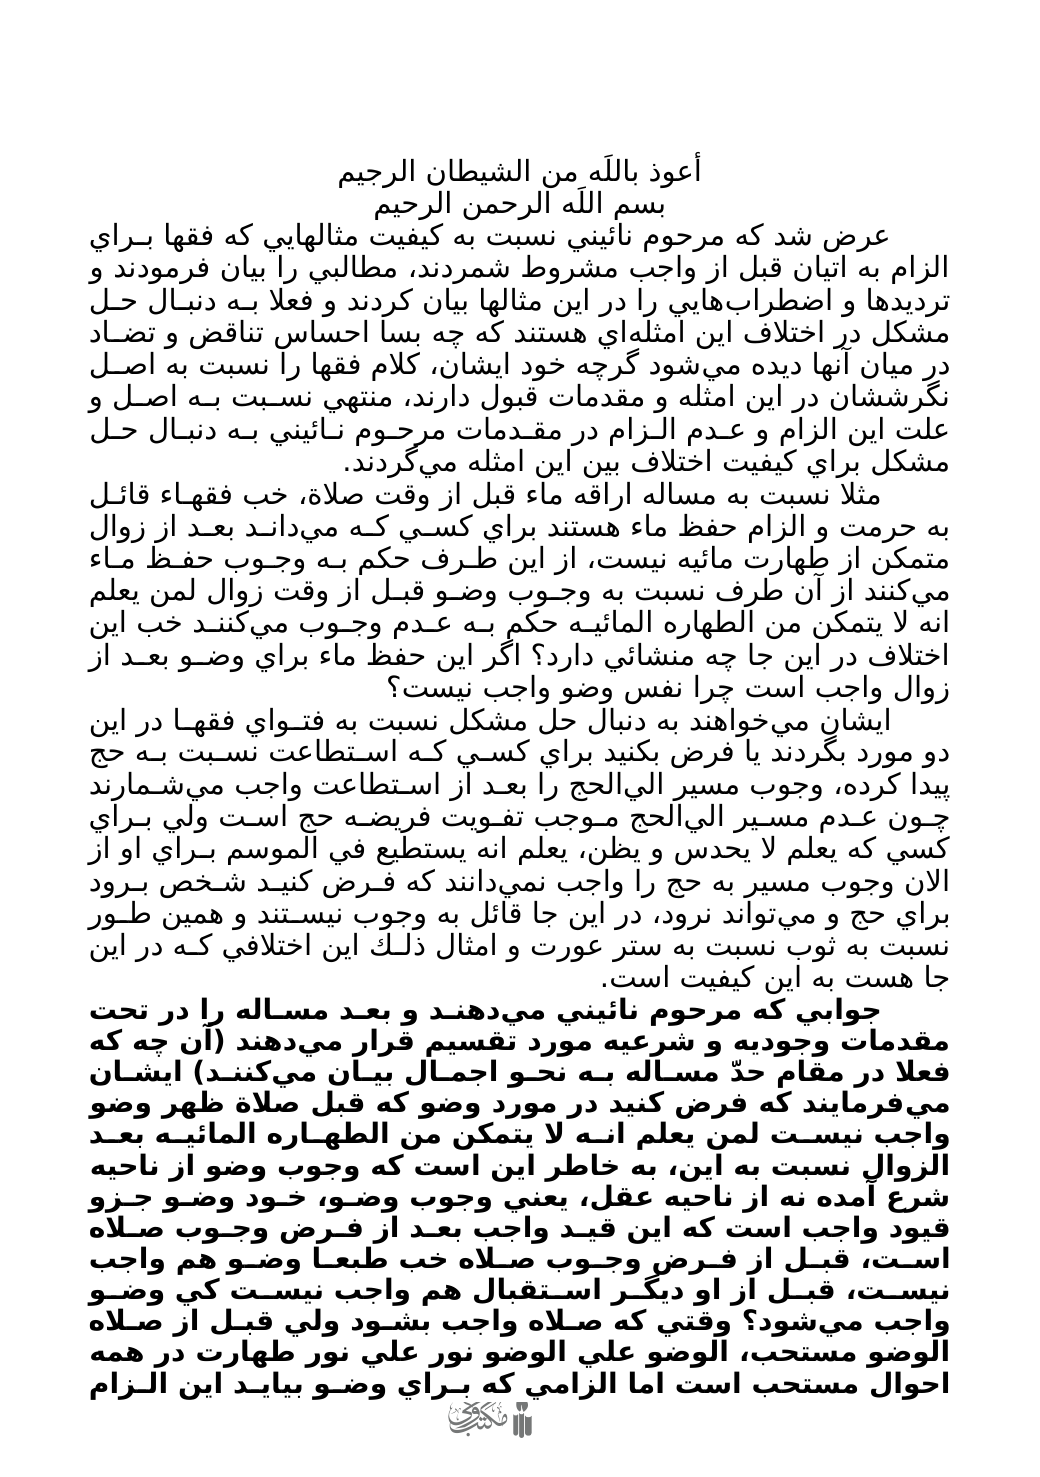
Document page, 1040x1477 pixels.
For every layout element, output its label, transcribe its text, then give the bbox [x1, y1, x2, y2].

text أعوذ باللَه من الشیطان الرجیم [89, 156, 951, 188]
text مثلا نسبت به مساله اراقه ماء قبل از وقت صلاة، خب فقهاء قائل به حرمت و الزام حفظ ماء هستند براي كسي كه مي‌داند بعد از زوال متمكن از طهارت مائيه نيست، از اين طرف حكم به وجوب حفظ ماء مي‌كنند از آن طرف نسبت به وجوب وضو قبل از وقت زوال لمن يعلم انه لا يتمكن من الطهاره المائيه حكم به عدم وجوب مي‌كنند خب اين اختلاف در اين جا چه منشائي دارد؟ اگر اين حفظ ماء براي وضو بعد از زوال واجب است چرا نفس وضو واجب نيست؟ [89, 478, 951, 704]
picture [443, 1402, 537, 1438]
text ايشان مي‌خواهند به دنبال حل مشكل نسبت به فتواي فقها در اين دو مورد بگردند يا فرض بكنيد براي كسي كه استطاعت نسبت به حج پيدا كرده، وجوب مسير الي‌الحج را بعد از استطاعت واجب مي‌شمارند چون عدم مسير الي‌الحج موجب تفويت فريضه حج است ولي براي كسي كه يعلم لا يحدس و يظن، يعلم انه يستطيع في الموسم براي او از الان وجوب مسير به حج را واجب نمي‌دانند كه فرض كنيد شخص برود براي حج و مي‌تواند نرود، در اين جا قائل به وجوب نيستند و همين طور نسبت به ثوب نسبت به ستر عورت و امثال ذلك اين اختلافي كه در اين جا هست به اين كيفيت است. [89, 704, 951, 995]
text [89, 995, 951, 1399]
text عرض شد كه مرحوم نائيني نسبت به كيفيت مثالهايي كه فقها براي الزام به اتيان قبل از واجب مشروط شمردند، مطالبي را بيان فرمودند و ترديدها و اضطراب‌هايي را در اين مثالها بيان كردند و فعلا به دنبال حل مشكل در اختلاف اين امثله‌اي هستند كه چه ‌بسا احساس تناقض و تضاد در ميان آنها ديده مي‌شود گرچه خود ايشان، كلام فقها را نسبت به اصل نگرششان در اين امثله و مقدمات قبول دارند، منتهي نسبت به اصل و علت اين الزام و عدم الزام در مقدمات مرحوم نائيني به دنبال حل مشكل براي كيفيت اختلاف بين اين امثله مي‌گردند. [89, 220, 951, 478]
text بسم اللَه الرحمن الرحیم [89, 188, 951, 220]
